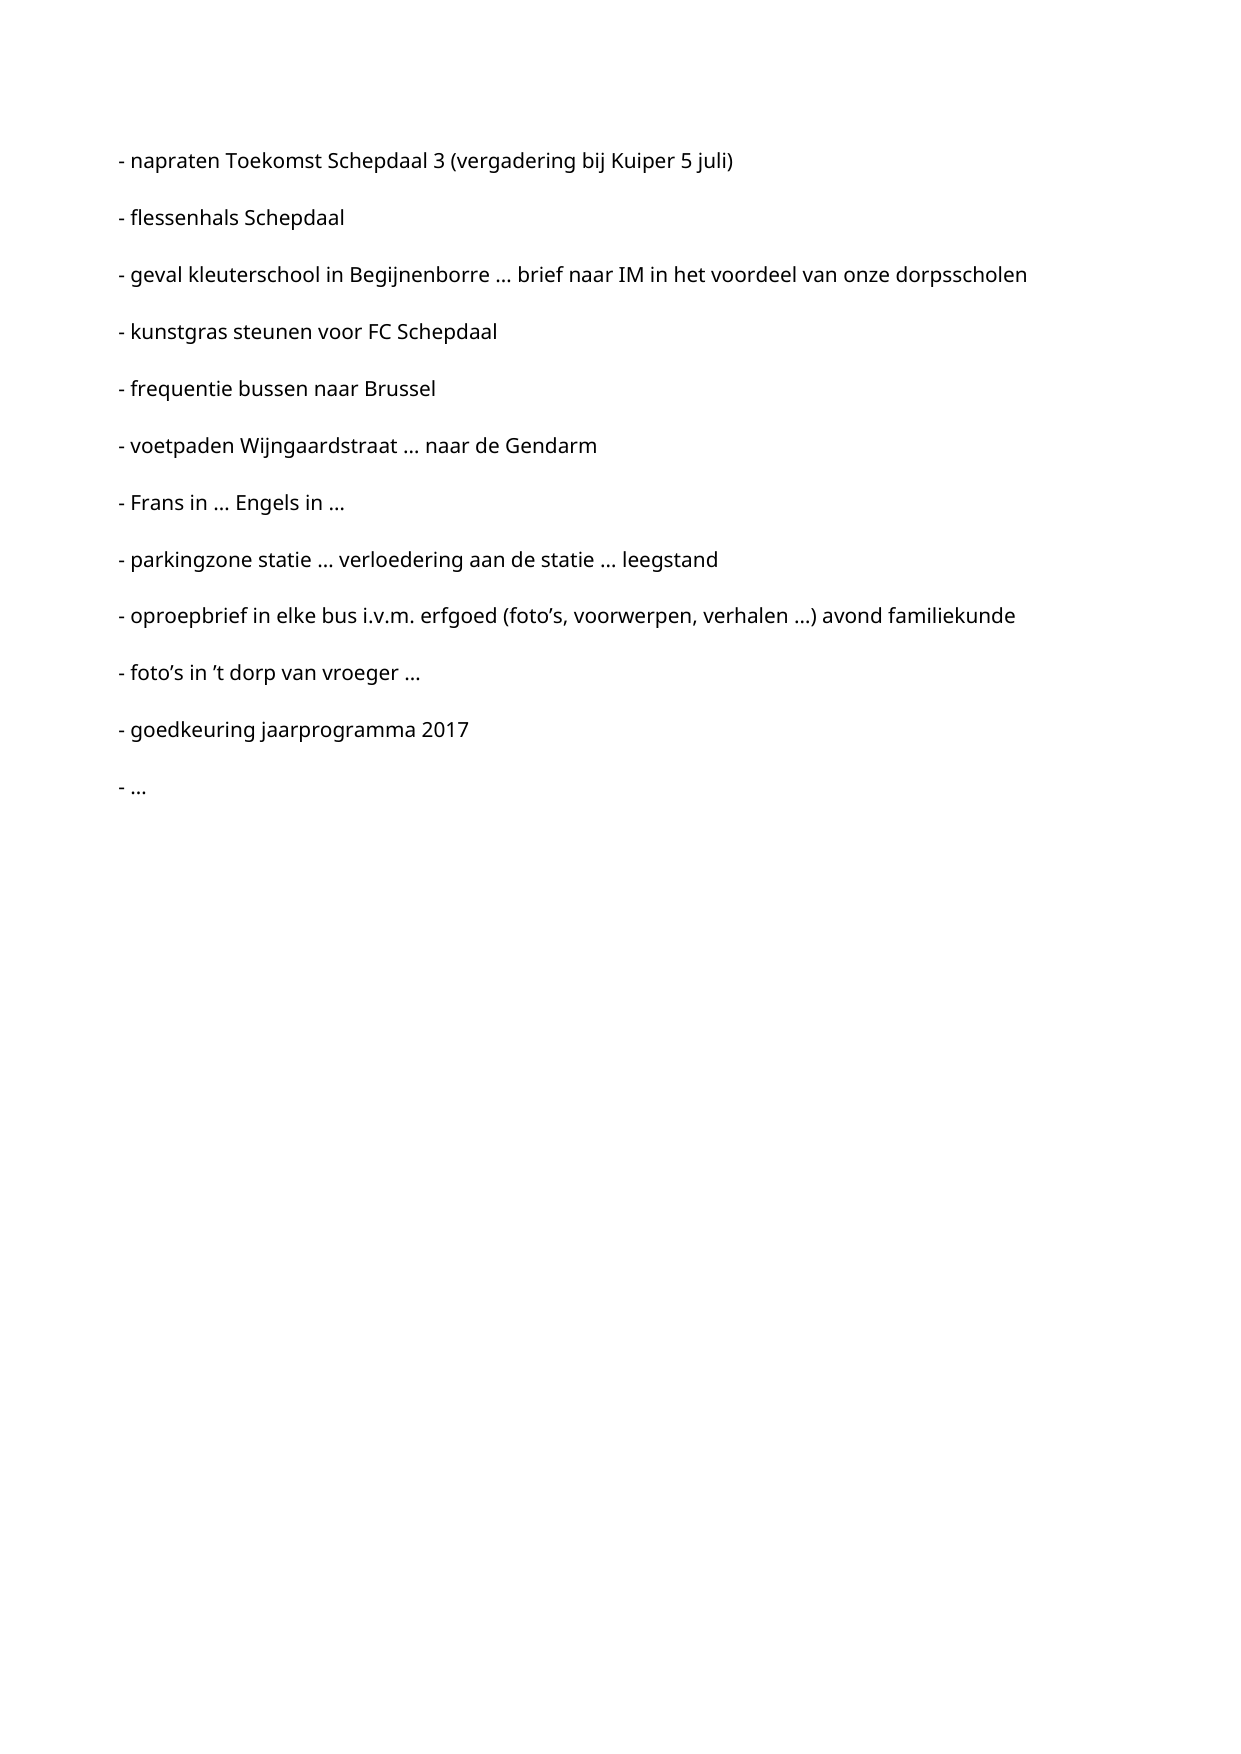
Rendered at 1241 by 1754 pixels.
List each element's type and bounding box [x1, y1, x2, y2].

text [118, 118, 1152, 829]
